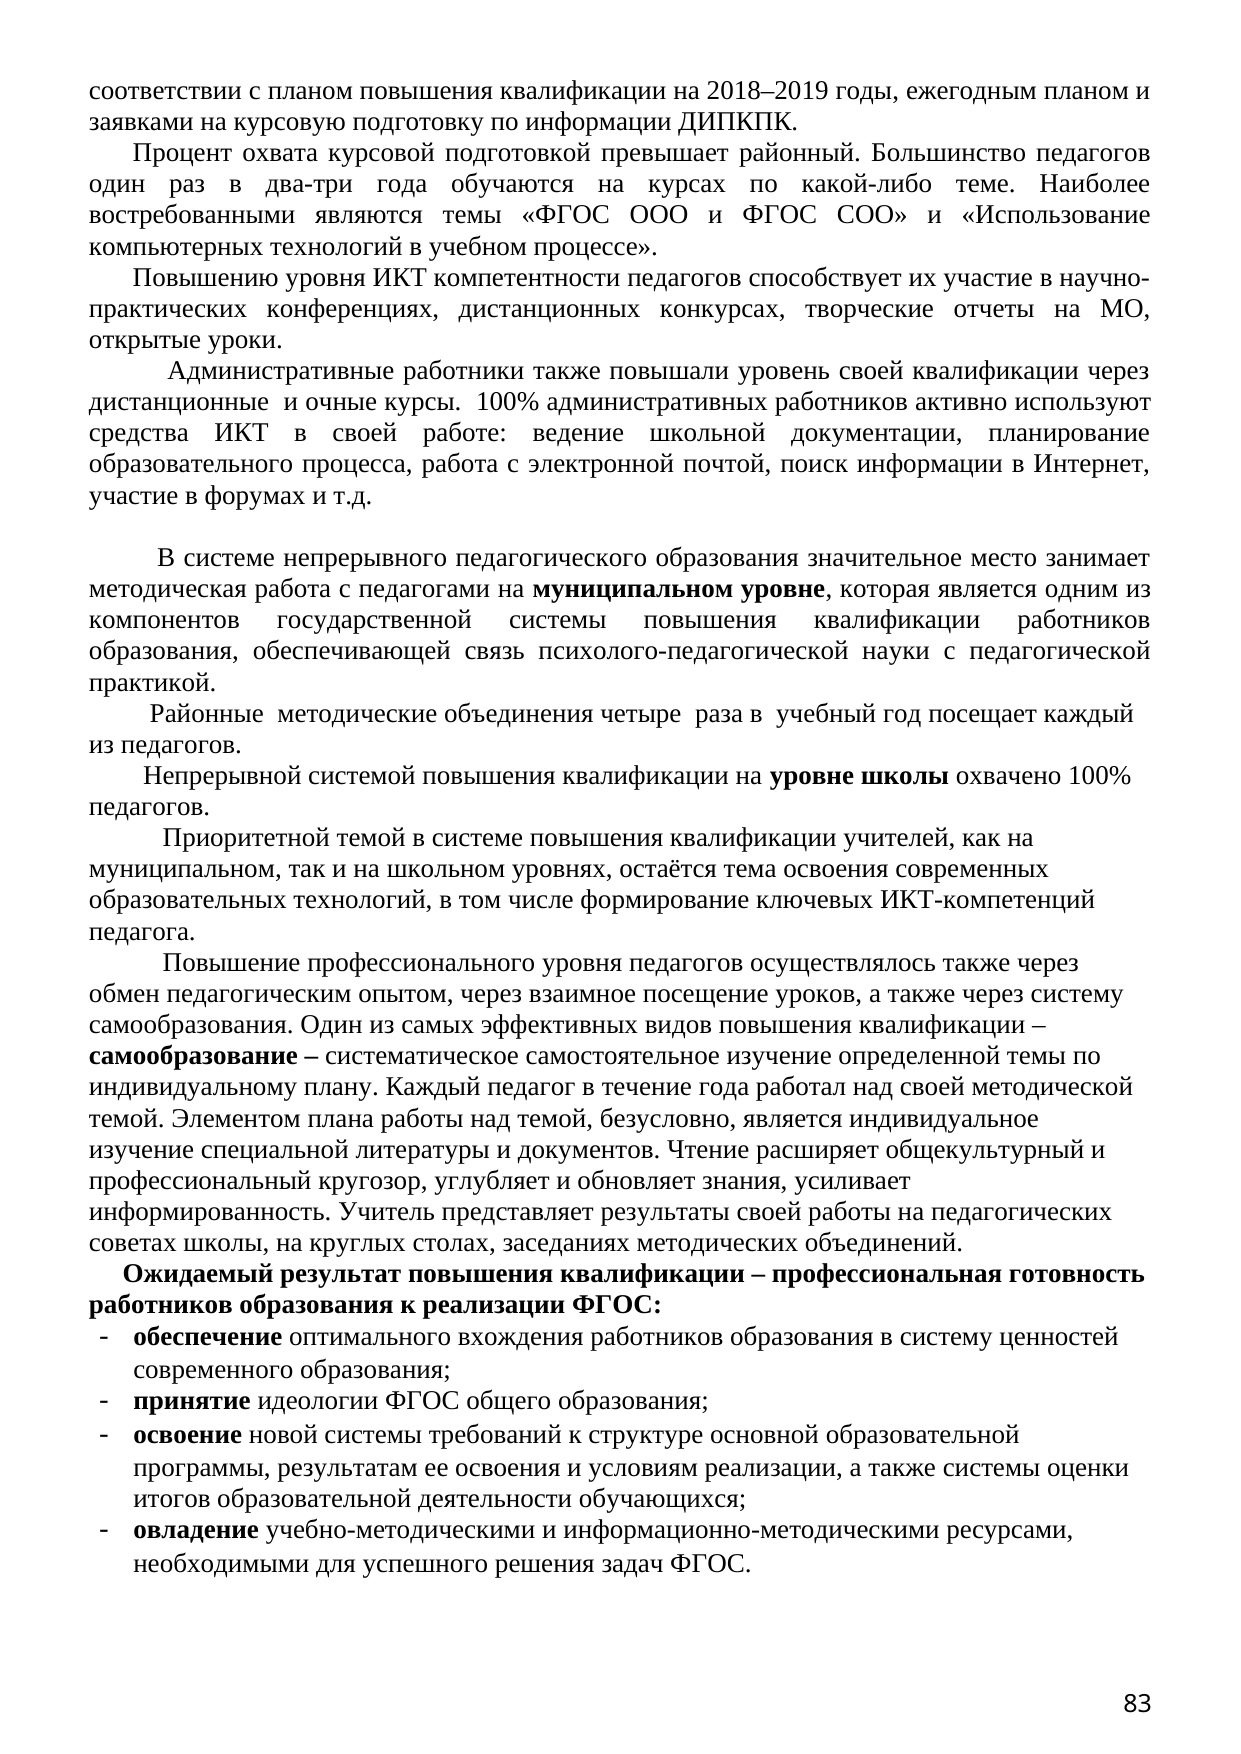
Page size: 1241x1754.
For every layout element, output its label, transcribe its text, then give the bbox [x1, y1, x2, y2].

text Процент охвата курсовой подготовкой превышает районный. Большинство педагогов один раз в два-три года обучаются на курсах по какой-либо теме. Наиболее востребованными являются темы «ФГОС ООО и ФГОС СОО» и «Использование компьютерных технологий в учебном процессе». [89, 136, 1152, 261]
text Повышение профессионального уровня педагогов осуществлялось также через обмен педагогическим опытом, через взаимное посещение уроков, а также через систему самообразования. Один из самых эффективных видов повышения квалификации – самообразование – систематическое самостоятельное изучение определенной темы по индивидуальному плану. Каждый педагог в течение года работал над своей методической темой. Элементом плана работы над темой, безусловно, является индивидуальное изучение специальной литературы и документов. Чтение расширяет общекультурный и профессиональный кругозор, углубляет и обновляет знания, усиливает информированность. Учитель представляет результаты своей работы на педагогических советах школы, на круглых столах, заседаниях методических объединений. [89, 946, 1152, 1257]
list овладение учебно-методическими и информационно-методическими ресурсами, необходимыми для успешного решения задач ФГОС. [96, 1513, 1152, 1578]
list принятие идеологии ФГОС общего образования; [96, 1384, 1152, 1418]
list освоение новой системы требований к структуре основной образовательной программы, результатам ее освоения и условиям реализации, а также системы оценки итогов образовательной деятельности обучающихся; [96, 1418, 1152, 1513]
text Ожидаемый результат повышения квалификации – профессиональная готовность работников образования к реализации ФГОС: [89, 1257, 1152, 1320]
list обеспечение оптимального вхождения работников образования в систему ценностей современного образования; [96, 1320, 1152, 1384]
text Непрерывной системой повышения квалификации на уровне школы охвачено 100% педагогов. [89, 759, 1152, 821]
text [89, 74, 1152, 136]
text Районные методические объединения четыре раза в учебный год посещает каждый из педагогов. [89, 697, 1152, 759]
text В системе непрерывного педагогического образования значительное место занимает методическая работа с педагогами на муниципальном уровне, которая является одним из компонентов государственной системы повышения квалификации работников образования, обеспечивающей связь психолого-педагогической науки с педагогической практикой. [89, 541, 1152, 697]
text Приоритетной темой в системе повышения квалификации учителей, как на муниципальном, так и на школьном уровнях, остаётся тема освоения современных образовательных технологий, в том числе формирование ключевых ИКТ-компетенций педагога. [89, 821, 1152, 946]
text Повышению уровня ИКТ компетентности педагогов способствует их участие в научно-практических конференциях, дистанционных конкурсах, творческие отчеты на МО, открытые уроки. [89, 261, 1152, 354]
text Административные работники также повышали уровень своей квалификации через дистанционные и очные курсы. 100% административных работников активно используют средства ИКТ в своей работе: ведение школьной документации, планирование образовательного процесса, работа с электронной почтой, поиск информации в Интернет, участие в форумах и т.д. [89, 354, 1152, 510]
